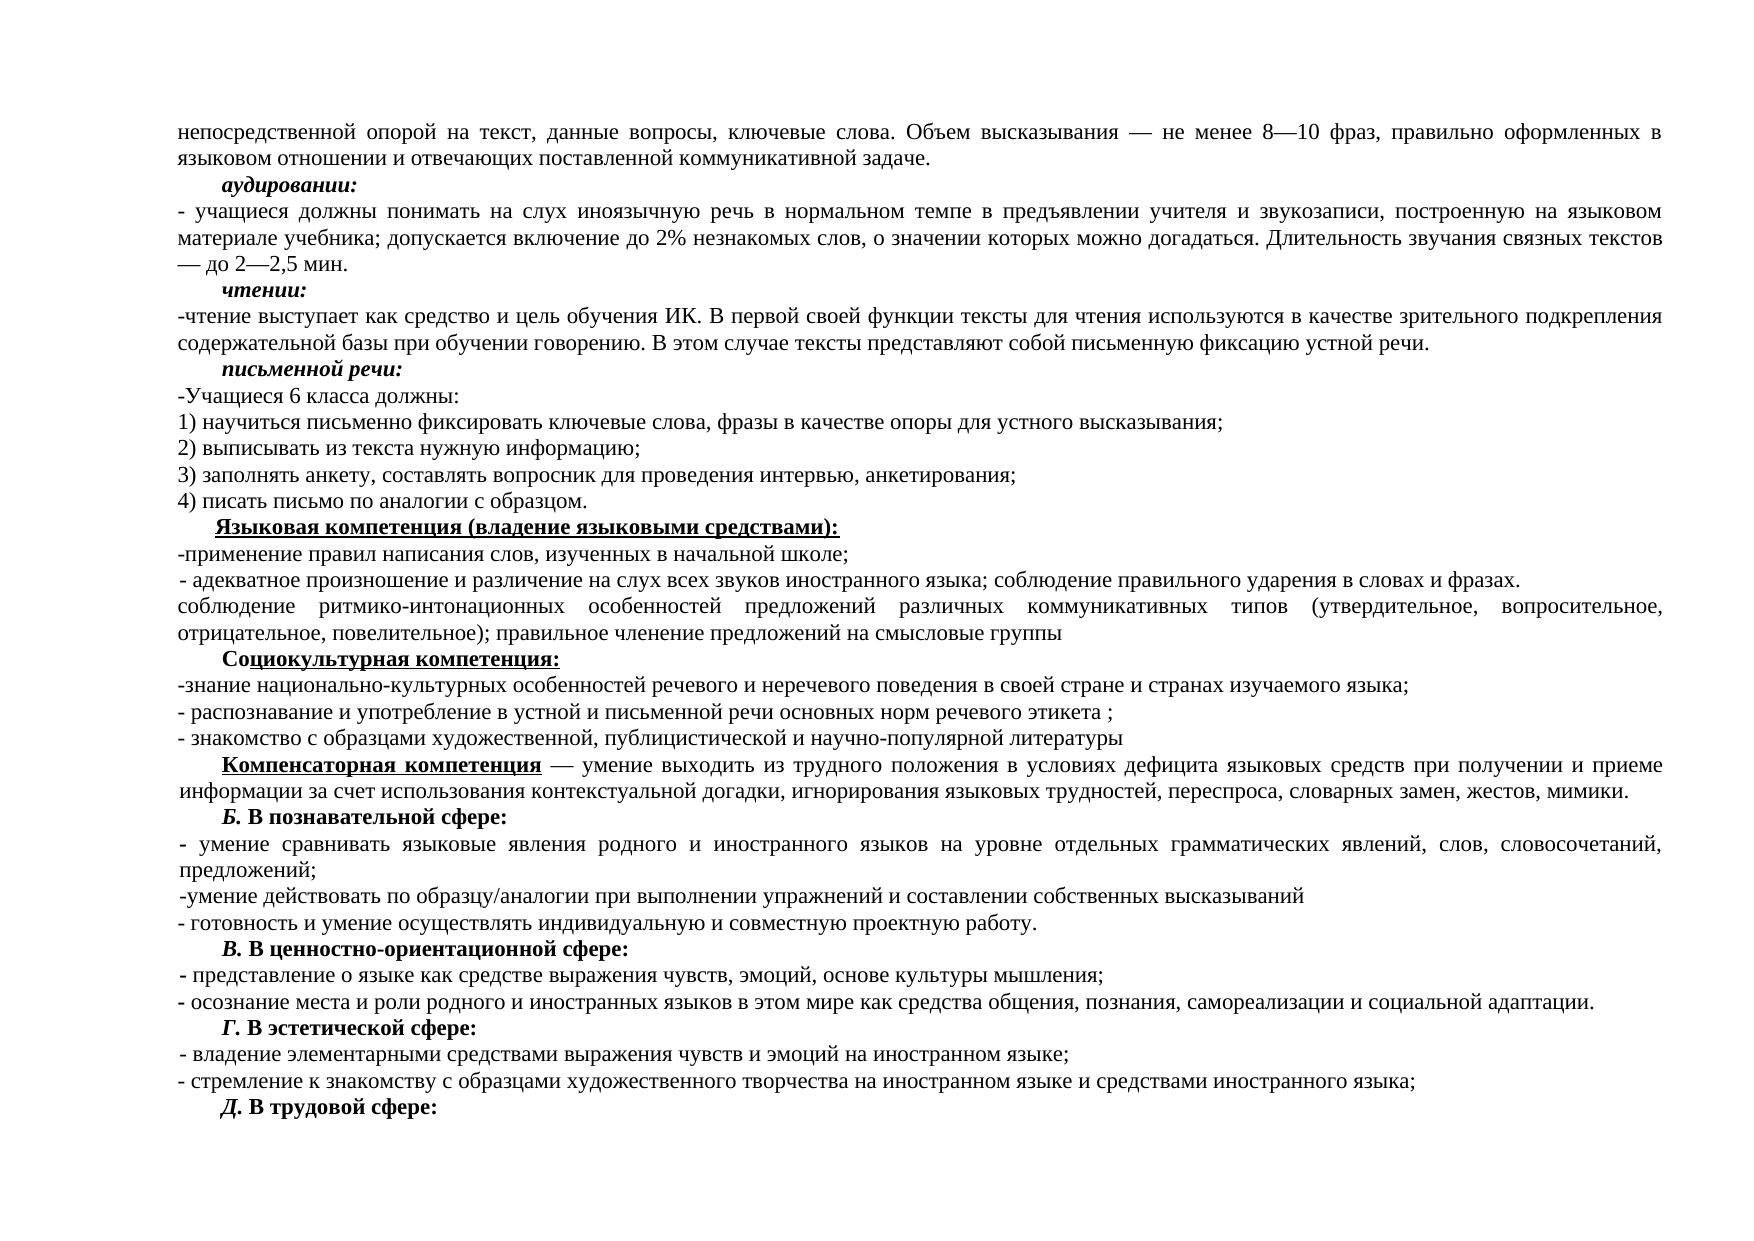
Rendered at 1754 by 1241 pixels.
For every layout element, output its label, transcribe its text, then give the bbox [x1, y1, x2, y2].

text - стремление к знакомству с образцами художественного творчества на иностранном языке и средствами иностранного языка; [177, 1067, 1665, 1093]
text Языковая компетенция (владение языковыми средствами): [215, 513, 1665, 540]
text соблюдение ритмико-интонационных особенностей предложений различных коммуникативных типов (утвердительное, вопросительное, отрицательное, повелительное); правильное членение предложений на смысловые группы [177, 592, 1665, 645]
text 2) выписывать из текста нужную информацию; [177, 434, 1665, 461]
text письменной речи: [179, 355, 1665, 382]
text Г. В эстетической сфере: [179, 1014, 1665, 1041]
text Б. В познавательной сфере: [179, 803, 1665, 830]
text -Учащиеся 6 класса должны: [177, 382, 1665, 408]
text - распознавание и употребление в устной и письменной речи основных норм речевого этикета ; [177, 698, 1665, 724]
text - готовность и умение осуществлять индивидуальную и совместную проектную работу. [177, 909, 1665, 935]
text - умение сравнивать языковые явления родного и иностранного языков на уровне отдельных грамматических явлений, слов, словосочетаний, предложений; [179, 830, 1665, 882]
text аудировании: [179, 171, 1665, 197]
text чтении: [179, 276, 1665, 303]
text 3) заполнять анкету, составлять вопросник для проведения интервью, анкетирования; [177, 461, 1665, 487]
text - представление о языке как средстве выражения чувств, эмоций, основе культуры мышления; [179, 961, 1665, 988]
text 1) научиться письменно фиксировать ключевые слова, фразы в качестве опоры для устного высказывания; [177, 408, 1665, 434]
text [177, 118, 1665, 171]
text - учащиеся должны понимать на слух иноязычную речь в нормальном темпе в предъявлении учителя и звукозаписи, построенную на языковом материале учебника; допускается включение до 2% незнакомых слов, о значении которых можно догадаться. Длительность звучания связных текстов — до 2—2,5 мин. [177, 197, 1665, 276]
text 4) писать письмо по аналогии с образцом. [177, 487, 1665, 513]
text - адекватное произношение и различение на слух всех звуков иностранного языка; соблюдение правильного ударения в словах и фразах. [179, 566, 1665, 592]
text -применение правил написания слов, изученных в начальной школе; [177, 540, 1665, 566]
text Д. В трудовой сфере: [179, 1093, 1665, 1119]
text - знакомство с образцами художественной, публицистической и научно-популярной литературы [177, 724, 1665, 751]
text Социокультурная компетенция: [179, 645, 1665, 672]
text - владение элементарными средствами выражения чувств и эмоций на иностранном языке; [179, 1041, 1665, 1067]
text -чтение выступает как средство и цель обучения ИК. В первой своей функции тексты для чтения используются в качестве зрительного подкрепления содержательной базы при обучении говорению. В этом случае тексты представляют собой письменную фиксацию устной речи. [177, 303, 1665, 355]
text -знание национально-культурных особенностей речевого и неречевого поведения в своей стране и странах изучаемого языка; [177, 672, 1665, 698]
text Компенсаторная компетенция — умение выходить из трудного положения в условиях дефицита языковых средств при получении и приеме информации за счет использования контекстуальной догадки, игнорирования языковых трудностей, переспроса, словарных замен, жестов, мимики. [179, 751, 1665, 803]
text В. В ценностно-ориентационной сфере: [179, 935, 1665, 961]
text -умение действовать по образцу/аналогии при выполнении упражнений и составлении собственных высказываний [179, 882, 1665, 909]
text - осознание места и роли родного и иностранных языков в этом мире как средства общения, познания, самореализации и социальной адаптации. [177, 988, 1665, 1014]
